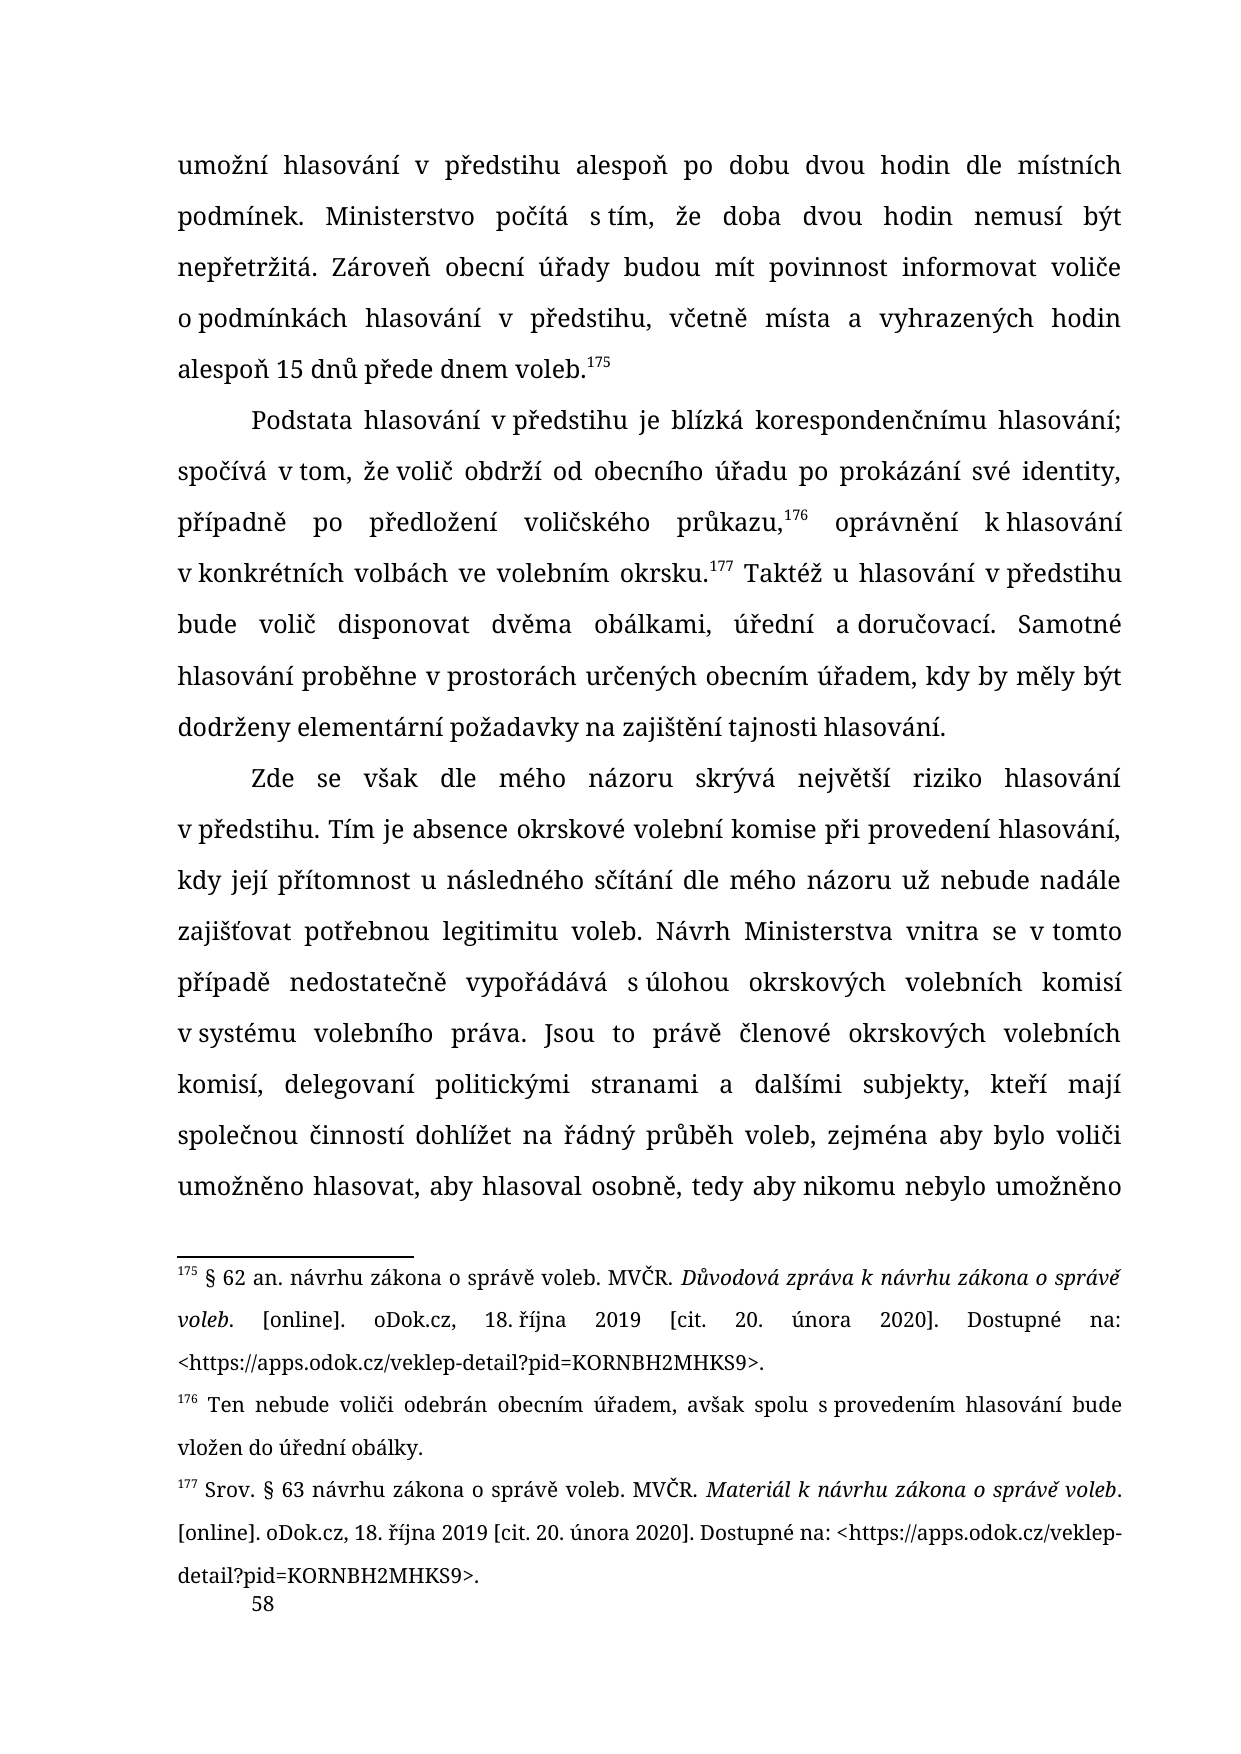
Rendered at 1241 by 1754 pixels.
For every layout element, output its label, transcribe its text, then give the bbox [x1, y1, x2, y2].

text Podstata hlasování v předstihu je blízká korespondenčnímu hlasování; spočívá v tom, že volič obdrží od obecního úřadu po prokázání své identity, případně po předložení voličského průkazu, oprávnění k hlasování v konkrétních volbách ve volebním okrsku. Taktéž u hlasování v předstihu bude volič disponovat dvěma obálkami, úřední a doručovací. Samotné hlasování proběhne v prostorách určených obecním úřadem, kdy by měly být dodrženy elementární požadavky na zajištění tajnosti hlasování. [177, 403, 1122, 743]
text Hlasování v předstihu bude možné u všech voleb s výjimkou voleb do zastupitelstev obcí. Bude probíhat u obecního úřadu, v jehož obvodu se nachází volební okrsek, kde by jinak volič hlasoval v případě běžné formy hlasování. Podle návrhu zákona počítá zákonodárce s jediným dnem, kdy bude umožněno hlasování v předstihu, a to středou téhož týdne, ve kterém proběhnou volby ve volebních místnostech. Obecní úřad v těchto dnech umožní hlasování v předstihu alespoň po dobu dvou hodin dle místních podmínek. Ministerstvo počítá s tím, že doba dvou hodin nemusí být nepřetržitá. Zároveň obecní úřady budou mít povinnost informovat voliče o podmínkách hlasování v předstihu, včetně místa a vyhrazených hodin alespoň 15 dnů přede dnem voleb. [177, 148, 1122, 386]
text Zde se však dle mého názoru skrývá největší riziko hlasování v předstihu. Tím je absence okrskové volební komise při provedení hlasování, kdy její přítomnost u následného sčítání dle mého názoru už nebude nadále zajišťovat potřebnou legitimitu voleb. Návrh Ministerstva vnitra se v tomto případě nedostatečně vypořádává s úlohou okrskových volebních komisí v systému volebního práva. Jsou to právě členové okrskových volebních komisí, delegovaní politickými stranami a dalšími subjekty, kteří mají společnou činností dohlížet na řádný průběh voleb, zejména aby bylo voliči umožněno hlasovat, aby hlasoval osobně, tedy aby nikomu nebylo umožněno disponovat více hlasy. Taktéž zabezpečit, aby hlasování bylo učiněno v tajnosti ve vyhrazeném prostoru. Tuto úlohu nemůže naplňovat obecní úřad, aniž by to vyvolávalo pochybnosti. Domnívám se, že tato forma hlasování může být v případě schválení podrobena soudnímu přezkumu. [177, 760, 1122, 1203]
